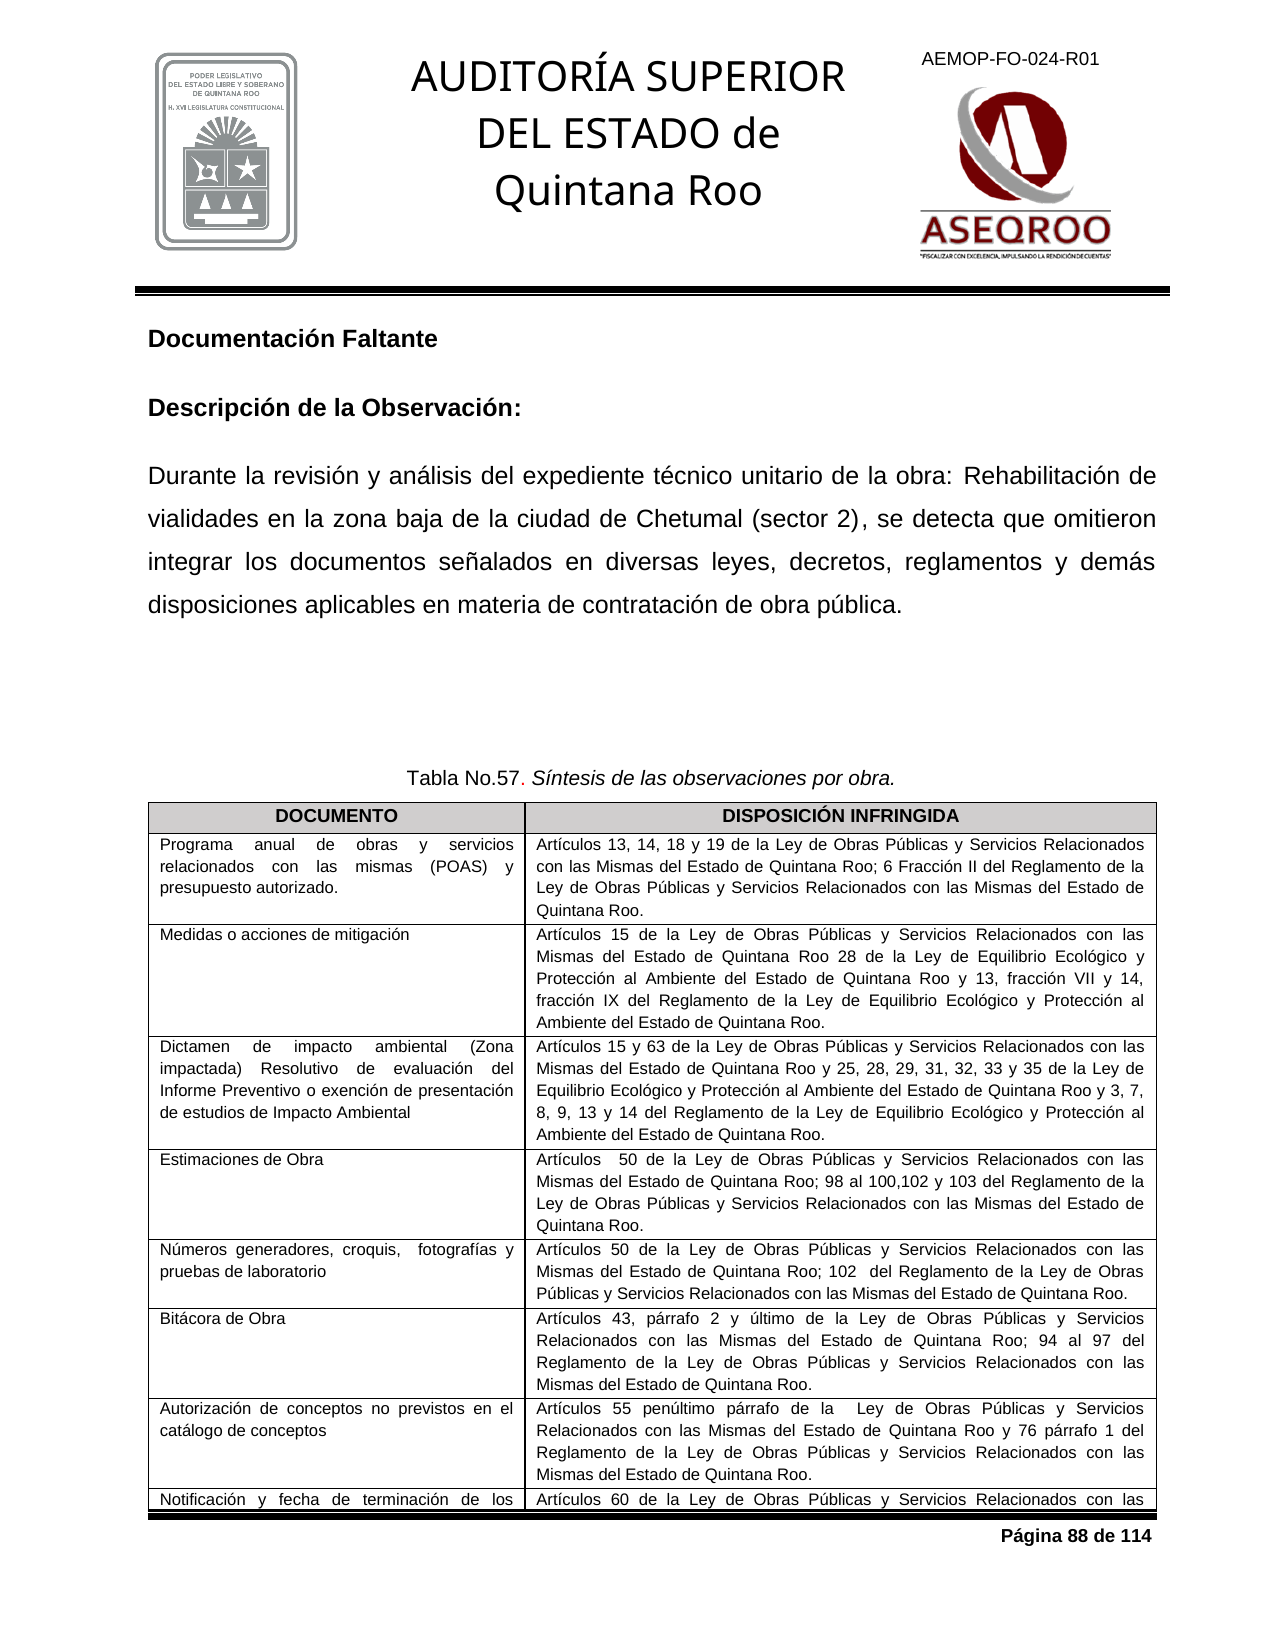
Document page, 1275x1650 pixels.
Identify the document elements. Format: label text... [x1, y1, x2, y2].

table_cell Artículos 55 penúltimo párrafo de la Ley de Obras Públicas y Servicios Relacionados con las Mismas del Estado de Quintana Roo y 76 párrafo 1 del Reglamento de la Ley de Obras Públicas y Servicios Relacionados con las Mismas del Estado de Quintana Roo. [526, 1399, 1156, 1488]
table_cell Artículos 15 y 63 de la Ley de Obras Públicas y Servicios Relacionados con las Mismas del Estado de Quintana Roo y 25, 28, 29, 31, 32, 33 y 35 de la Ley de Equilibrio Ecológico y Protección al Ambiente del Estado de Quintana Roo y 3, 7, 8, 9, 13 y 14 del Reglamento de la Ley de Equilibrio Ecológico y Protección al Ambiente del Estado de Quintana Roo. [526, 1037, 1156, 1148]
table_cell Autorización de conceptos no previstos en el catálogo de conceptos [149, 1399, 524, 1488]
table_cell Artículos 13, 14, 18 y 19 de la Ley de Obras Públicas y Servicios Relacionados con las Mismas del Estado de Quintana Roo; 6 Fracción II del Reglamento de la Ley de Obras Públicas y Servicios Relacionados con las Mismas del Estado de Quintana Roo. [526, 834, 1156, 924]
picture [920, 87, 1111, 259]
table_cell Notificación y fecha de terminación de los trabajos (Del Contratista) [149, 1489, 524, 1508]
table_cell Estimaciones de Obra [149, 1150, 524, 1239]
table_cell Artículos 43, párrafo 2 y último de la Ley de Obras Públicas y Servicios Relacionados con las Mismas del Estado de Quintana Roo; 94 al 97 del Reglamento de la Ley de Obras Públicas y Servicios Relacionados con las Mismas del Estado de Quintana Roo. [526, 1309, 1156, 1398]
table_cell Artículos 50 de la Ley de Obras Públicas y Servicios Relacionados con las Mismas del Estado de Quintana Roo; 102 del Reglamento de la Ley de Obras Públicas y Servicios Relacionados con las Mismas del Estado de Quintana Roo. [526, 1240, 1156, 1307]
table_cell Números generadores, croquis, fotografías y pruebas de laboratorio [149, 1240, 524, 1307]
table_header DOCUMENTO [149, 803, 524, 833]
table_header DISPOSICIÓN INFRINGIDA [526, 803, 1156, 833]
table_cell Bitácora de Obra [149, 1309, 524, 1398]
table_cell Programa anual de obras y servicios relacionados con las mismas (POAS) y presupuesto autorizado. [149, 834, 524, 924]
table_cell Artículos 50 de la Ley de Obras Públicas y Servicios Relacionados con las Mismas del Estado de Quintana Roo; 98 al 100,102 y 103 del Reglamento de la Ley de Obras Públicas y Servicios Relacionados con las Mismas del Estado de Quintana Roo. [526, 1150, 1156, 1239]
table_cell Artículos 15 de la Ley de Obras Públicas y Servicios Relacionados con las Mismas del Estado de Quintana Roo 28 de la Ley de Equilibrio Ecológico y Protección al Ambiente del Estado de Quintana Roo y 13, fracción VII y 14, fracción IX del Reglamento de la Ley de Equilibrio Ecológico y Protección al Ambiente del Estado de Quintana Roo. [526, 925, 1156, 1036]
text Tabla No.57. Síntesis de las observaciones por obra. [148, 766, 1157, 790]
table_cell Medidas o acciones de mitigación [149, 925, 524, 1036]
picture [153, 49, 299, 252]
table_cell Dictamen de impacto ambiental (Zona impactada) Resolutivo de evaluación del Informe Preventivo o exención de presentación de estudios de Impacto Ambiental [149, 1037, 524, 1148]
text Durante la revisión y análisis del expediente técnico unitario de la obra: Rehabilitación de vialidades en la zona baja de la ciudad de Chetumal (sector 2), se detecta que omitieron integrar los documentos señalados en diversas leyes, decretos, reglamentos y demás disposiciones aplicables en materia de contratación de obra pública. [148, 461, 1157, 619]
text Documentación Faltante [148, 324, 1157, 353]
text Descripción de la Observación: [148, 393, 1157, 421]
